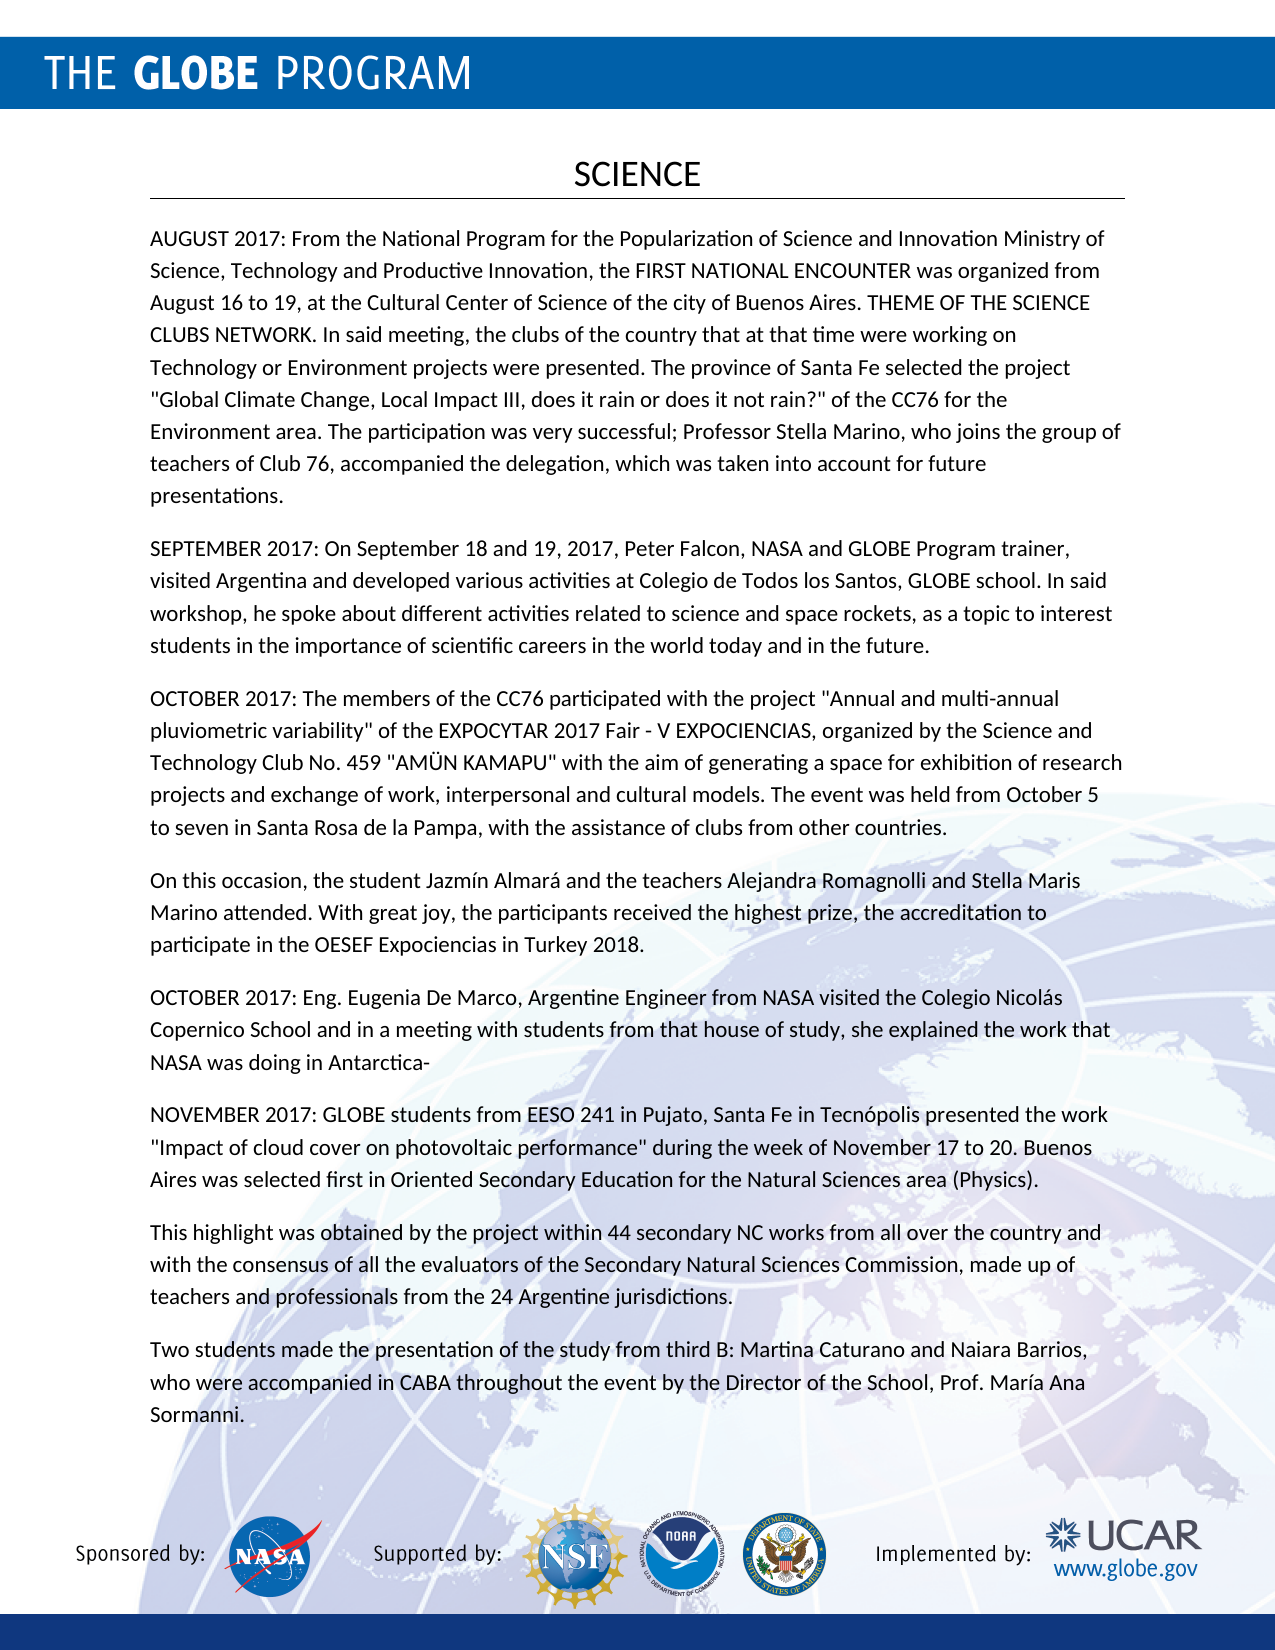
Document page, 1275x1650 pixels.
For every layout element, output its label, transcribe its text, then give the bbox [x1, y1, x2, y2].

text On this occasion, the student Jazmín Almará and the teachers Alejandra Romagnolli and Stella Maris Marino attended. With great joy, the participants received the highest prize, the accreditation to participate in the OESEF Expociencias in Turkey 2018. [150, 866, 1125, 958]
text Two students made the presentation of the study from third B: Martina Caturano and Naiara Barrios, who were accompanied in CABA throughout the event by the Director of the School, Prof. María Ana Sormanni. [150, 1335, 1125, 1428]
text OCTOBER 2017: Eng. Eugenia De Marco, Argentine Engineer from NASA visited the Colegio Nicolás Copernico School and in a meeting with students from that house of study, she explained the work that NASA was doing in Antarctica- [150, 983, 1125, 1076]
text OCTOBER 2017: The members of the CC76 participated with the project "Annual and multi-annual pluviometric variability" of the EXPOCYTAR 2017 Fair - V EXPOCIENCIAS, organized by the Science and Technology Club No. 459 "AMÜN KAMAPU" with the aim of generating a space for exhibition of research projects and exchange of work, interpersonal and cultural models. The event was held from October 5 to seven in Santa Rosa de la Pampa, with the assistance of clubs from other countries. [150, 684, 1125, 841]
text NOVEMBER 2017: GLOBE students from EESO 241 in Pujato, Santa Fe in Tecnópolis presented the work "Impact of cloud cover on photovoltaic performance" during the week of November 17 to 20. Buenos Aires was selected first in Oriented Secondary Education for the Natural Sciences area (Physics). [150, 1101, 1125, 1193]
subtitle SCIENCE [150, 150, 1125, 198]
picture [0, 0, 1275, 1650]
text SEPTEMBER 2017: On September 18 and 19, 2017, Peter Falcon, NASA and GLOBE Program trainer, visited Argentina and developed various activities at Colegio de Todos los Santos, GLOBE school. In said workshop, he spoke about different activities related to science and space rockets, as a topic to interest students in the importance of scientific careers in the world today and in the future. [150, 534, 1125, 659]
text This highlight was obtained by the project within 44 secondary NC works from all over the country and with the consensus of all the evaluators of the Secondary Natural Sciences Commission, made up of teachers and professionals from the 24 Argentine jurisdictions. [150, 1218, 1125, 1310]
text AUGUST 2017: From the National Program for the Popularization of Science and Innovation Ministry of Science, Technology and Productive Innovation, the FIRST NATIONAL ENCOUNTER was organized from August 16 to 19, at the Cultural Center of Science of the city of Buenos Aires. THEME OF THE SCIENCE CLUBS NETWORK. In said meeting, the clubs of the country that at that time were working on Technology or Environment projects were presented. The province of Santa Fe selected the project "Global Climate Change, Local Impact III, does it rain or does it not rain?" of the CC76 for the Environment area. The participation was very successful; Professor Stella Marino, who joins the group of teachers of Club 76, accompanied the delegation, which was taken into account for future presentations. [150, 224, 1125, 509]
